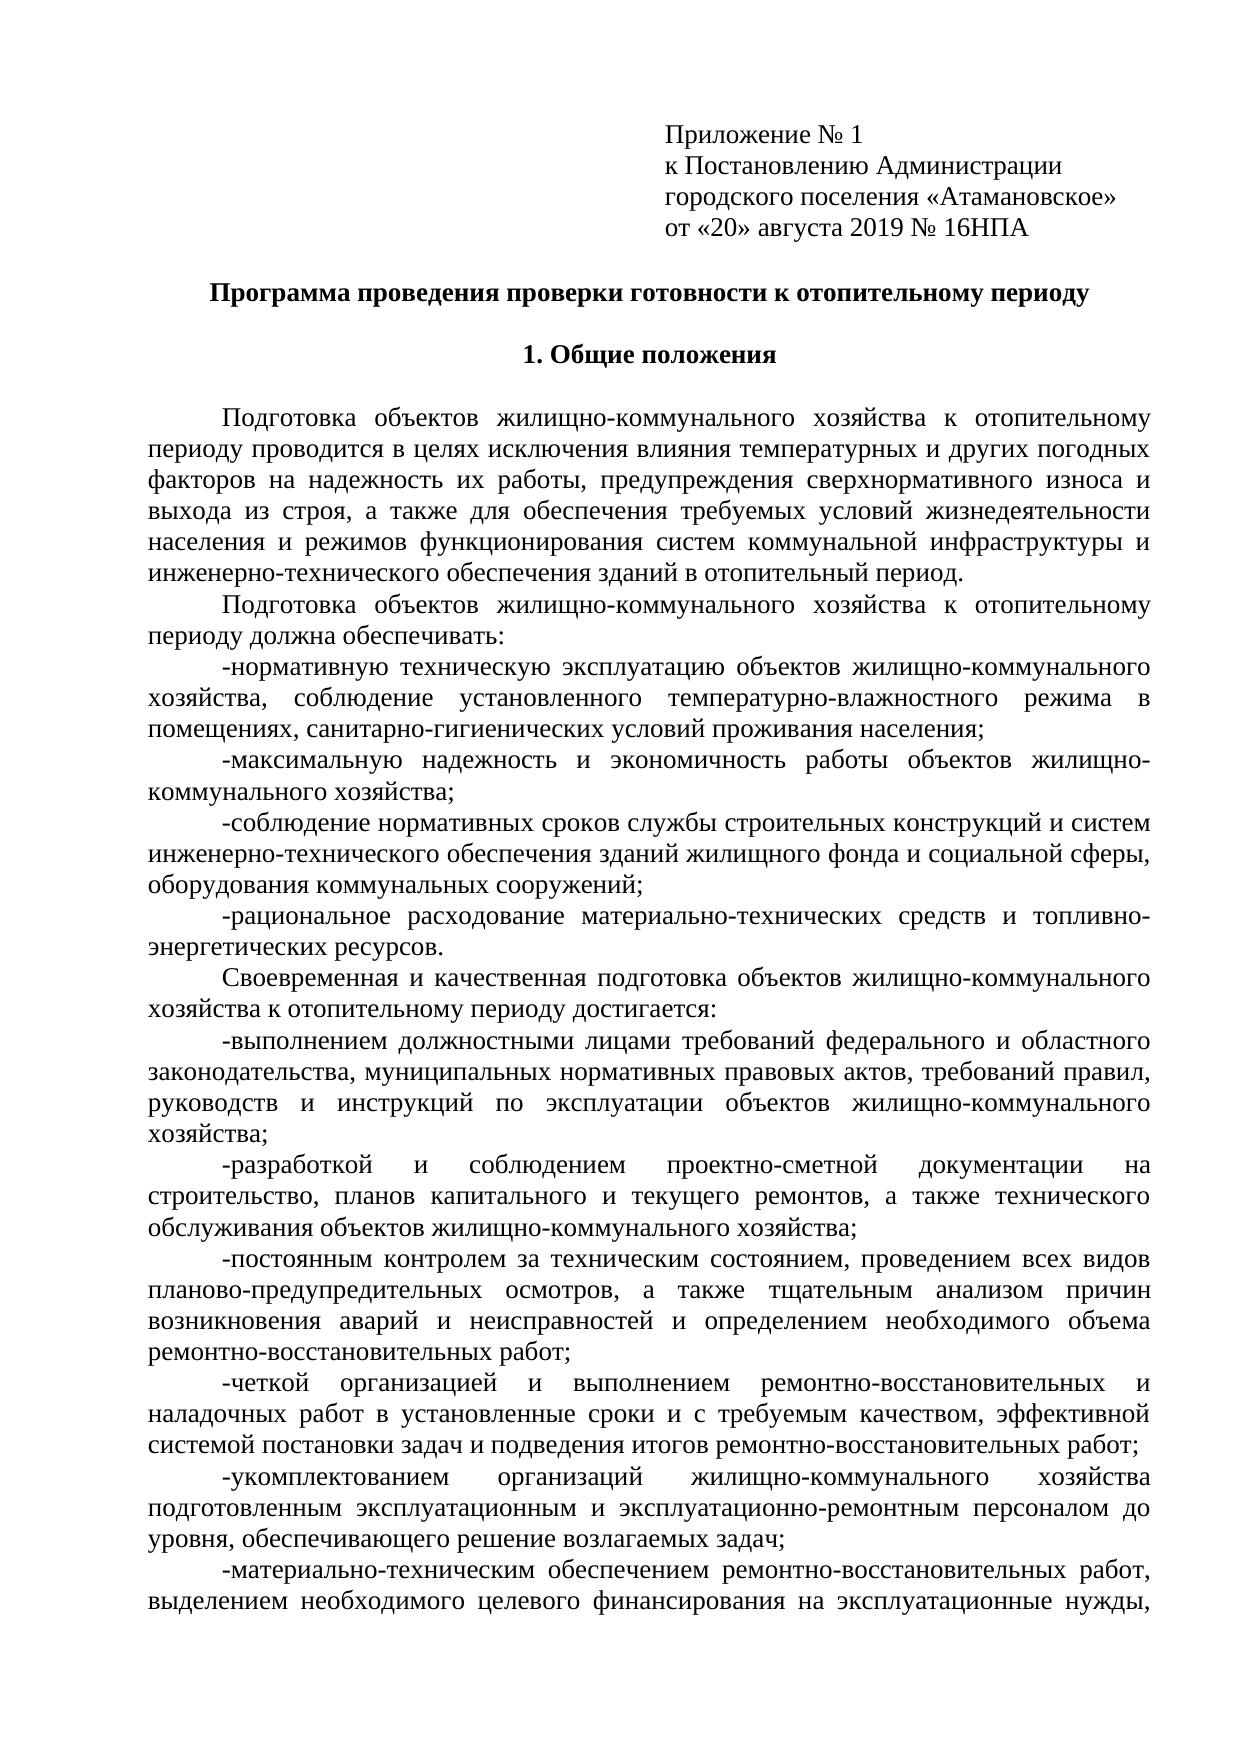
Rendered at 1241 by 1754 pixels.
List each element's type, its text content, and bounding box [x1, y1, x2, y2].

text к Постановлению Администрации [664, 149, 1152, 180]
text Своевременная и качественная подготовка объектов жилищно-коммунального хозяйства к отопительному периоду достигается: [148, 961, 1152, 1024]
text -разработкой и соблюдением проектно-сметной документации на строительство, планов капитального и текущего ремонтов, а также технического обслуживания объектов жилищно-коммунального хозяйства; [148, 1148, 1152, 1242]
text Подготовка объектов жилищно-коммунального хозяйства к отопительному периоду должна обеспечивать: [148, 588, 1152, 650]
text Подготовка объектов жилищно-коммунального хозяйства к отопительному периоду проводится в целях исключения влияния температурных и других погодных факторов на надежность их работы, предупреждения сверхнормативного износа и выхода из строя, а также для обеспечения требуемых условий жизнедеятельности населения и режимов функционирования систем коммунальной инфраструктуры и инженерно-технического обеспечения зданий в отопительный период. [148, 401, 1152, 588]
text -выполнением должностными лицами требований федерального и областного законодательства, муниципальных нормативных правовых актов, требований правил, руководств и инструкций по эксплуатации объектов жилищно-коммунального хозяйства; [148, 1024, 1152, 1148]
text 1. Общие положения [148, 338, 1152, 370]
text -укомплектованием организаций жилищно-коммунального хозяйства подготовленным эксплуатационным и эксплуатационно-ремонтным персоналом до уровня, обеспечивающего решение возлагаемых задач; [148, 1460, 1152, 1553]
text -нормативную техническую эксплуатацию объектов жилищно-коммунального хозяйства, соблюдение установленного температурно-влажностного режима в помещениях, санитарно-гигиенических условий проживания населения; [148, 650, 1152, 743]
text от «20» августа 2019 № 16НПА [664, 212, 1152, 243]
text -четкой организацией и выполнением ремонтно-восстановительных и наладочных работ в установленные сроки и с требуемым качеством, эффективной системой постановки задач и подведения итогов ремонтно-восстановительных работ; [148, 1366, 1152, 1460]
text -соблюдение нормативных сроков службы строительных конструкций и систем инженерно-технического обеспечения зданий жилищного фонда и социальной сферы, оборудования коммунальных сооружений; [148, 806, 1152, 899]
text -постоянным контролем за техническим состоянием, проведением всех видов планово-предупредительных осмотров, а также тщательным анализом причин возникновения аварий и неисправностей и определением необходимого объема ремонтно-восстановительных работ; [148, 1242, 1152, 1366]
text -максимальную надежность и экономичность работы объектов жилищно-коммунального хозяйства; [148, 743, 1152, 806]
text городского поселения «Атамановское» [664, 180, 1152, 212]
text Приложение № 1 [664, 118, 1152, 149]
text -рациональное расходование материально-технических средств и топливно-энергетических ресурсов. [148, 899, 1152, 961]
text Программа проведения проверки готовности к отопительному периоду [148, 276, 1152, 307]
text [148, 1553, 1152, 1616]
